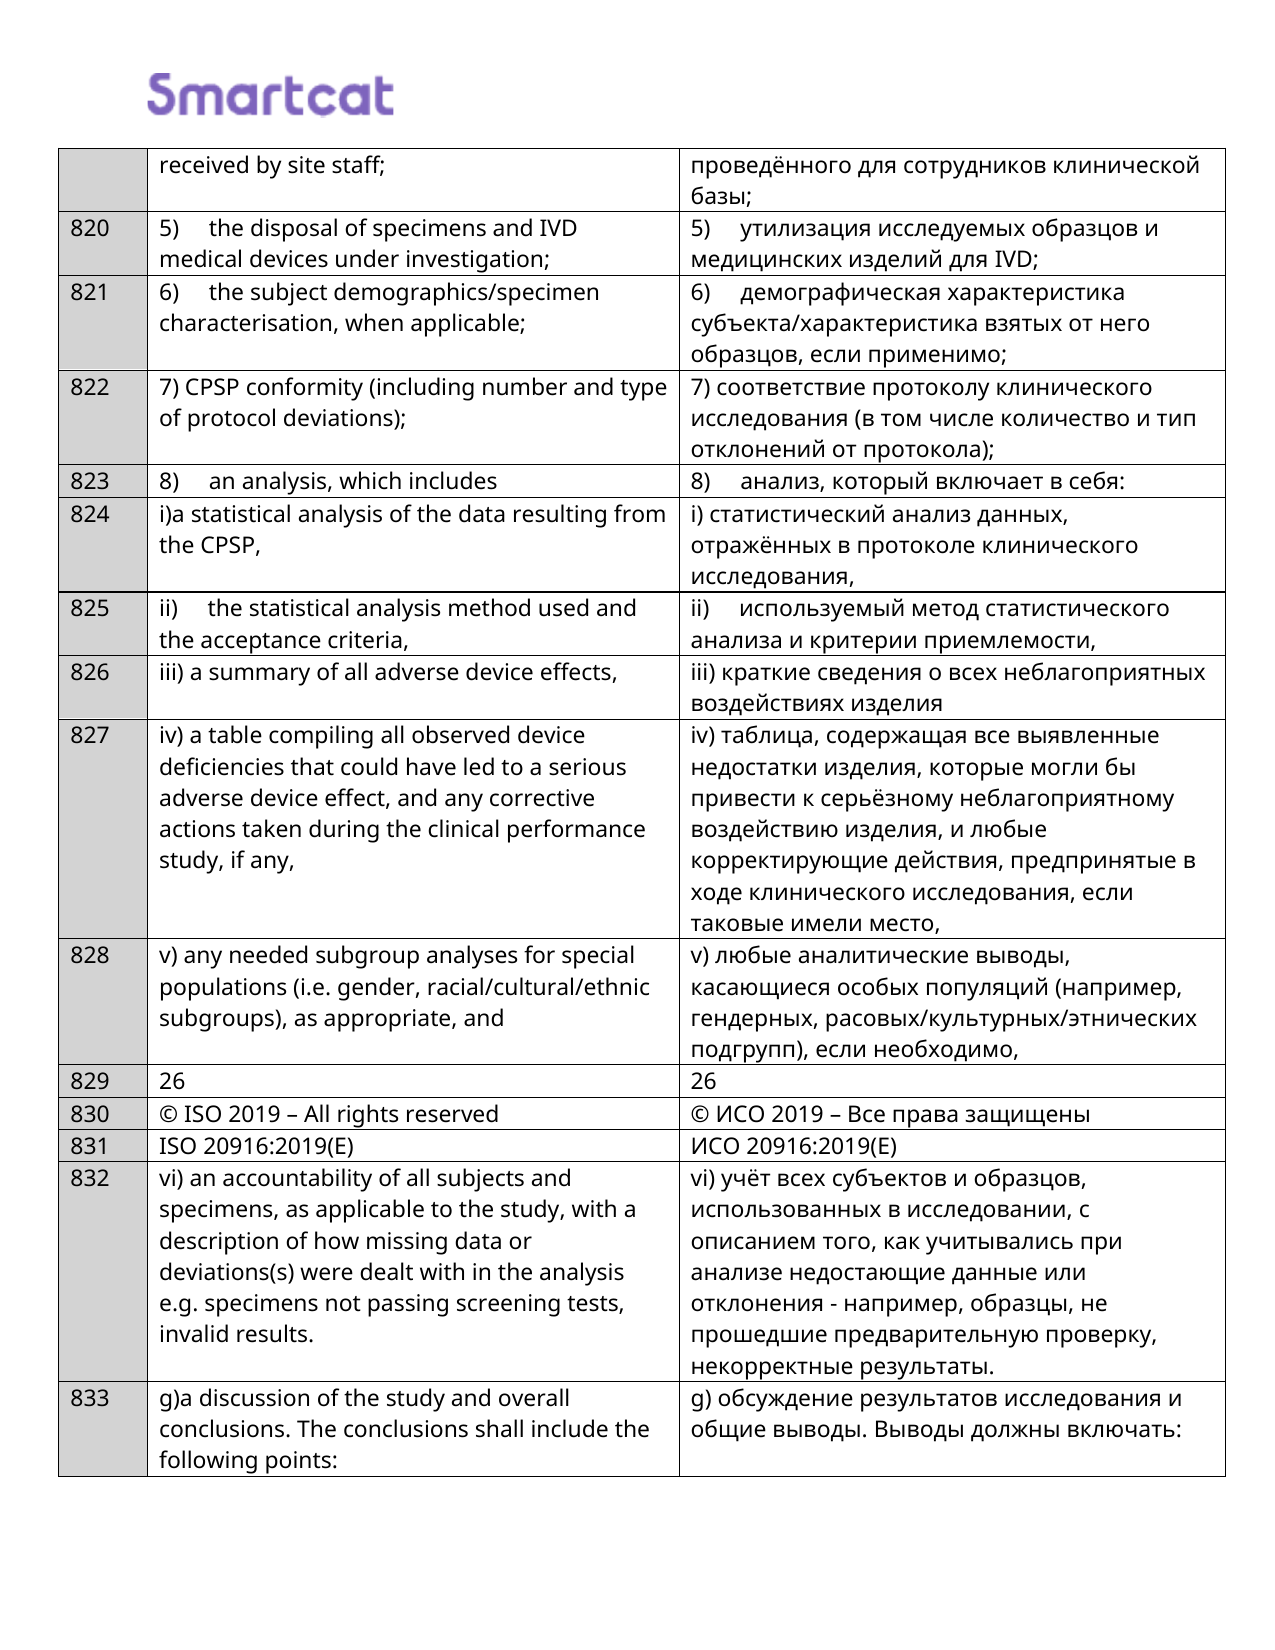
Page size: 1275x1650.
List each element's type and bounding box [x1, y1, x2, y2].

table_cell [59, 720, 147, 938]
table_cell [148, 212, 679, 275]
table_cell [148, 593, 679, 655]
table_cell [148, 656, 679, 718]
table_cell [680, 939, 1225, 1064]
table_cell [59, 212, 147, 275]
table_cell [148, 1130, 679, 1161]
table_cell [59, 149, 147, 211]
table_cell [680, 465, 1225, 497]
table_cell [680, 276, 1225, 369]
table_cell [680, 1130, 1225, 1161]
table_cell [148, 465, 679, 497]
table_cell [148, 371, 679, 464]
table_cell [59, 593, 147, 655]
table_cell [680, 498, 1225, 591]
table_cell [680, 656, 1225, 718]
picture [147, 73, 394, 118]
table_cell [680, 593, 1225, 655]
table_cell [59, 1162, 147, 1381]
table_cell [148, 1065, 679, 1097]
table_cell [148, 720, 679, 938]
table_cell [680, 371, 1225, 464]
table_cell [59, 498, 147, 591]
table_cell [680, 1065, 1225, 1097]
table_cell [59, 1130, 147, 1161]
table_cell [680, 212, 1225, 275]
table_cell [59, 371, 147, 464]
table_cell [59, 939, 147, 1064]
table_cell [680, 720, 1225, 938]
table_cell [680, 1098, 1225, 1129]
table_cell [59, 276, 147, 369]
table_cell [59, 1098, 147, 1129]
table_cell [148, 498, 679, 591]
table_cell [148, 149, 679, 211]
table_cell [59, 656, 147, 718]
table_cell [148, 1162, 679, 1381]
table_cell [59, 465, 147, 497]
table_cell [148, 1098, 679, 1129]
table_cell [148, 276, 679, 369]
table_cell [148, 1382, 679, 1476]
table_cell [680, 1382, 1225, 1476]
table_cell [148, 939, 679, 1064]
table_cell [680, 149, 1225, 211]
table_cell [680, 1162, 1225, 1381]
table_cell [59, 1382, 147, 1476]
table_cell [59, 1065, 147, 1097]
